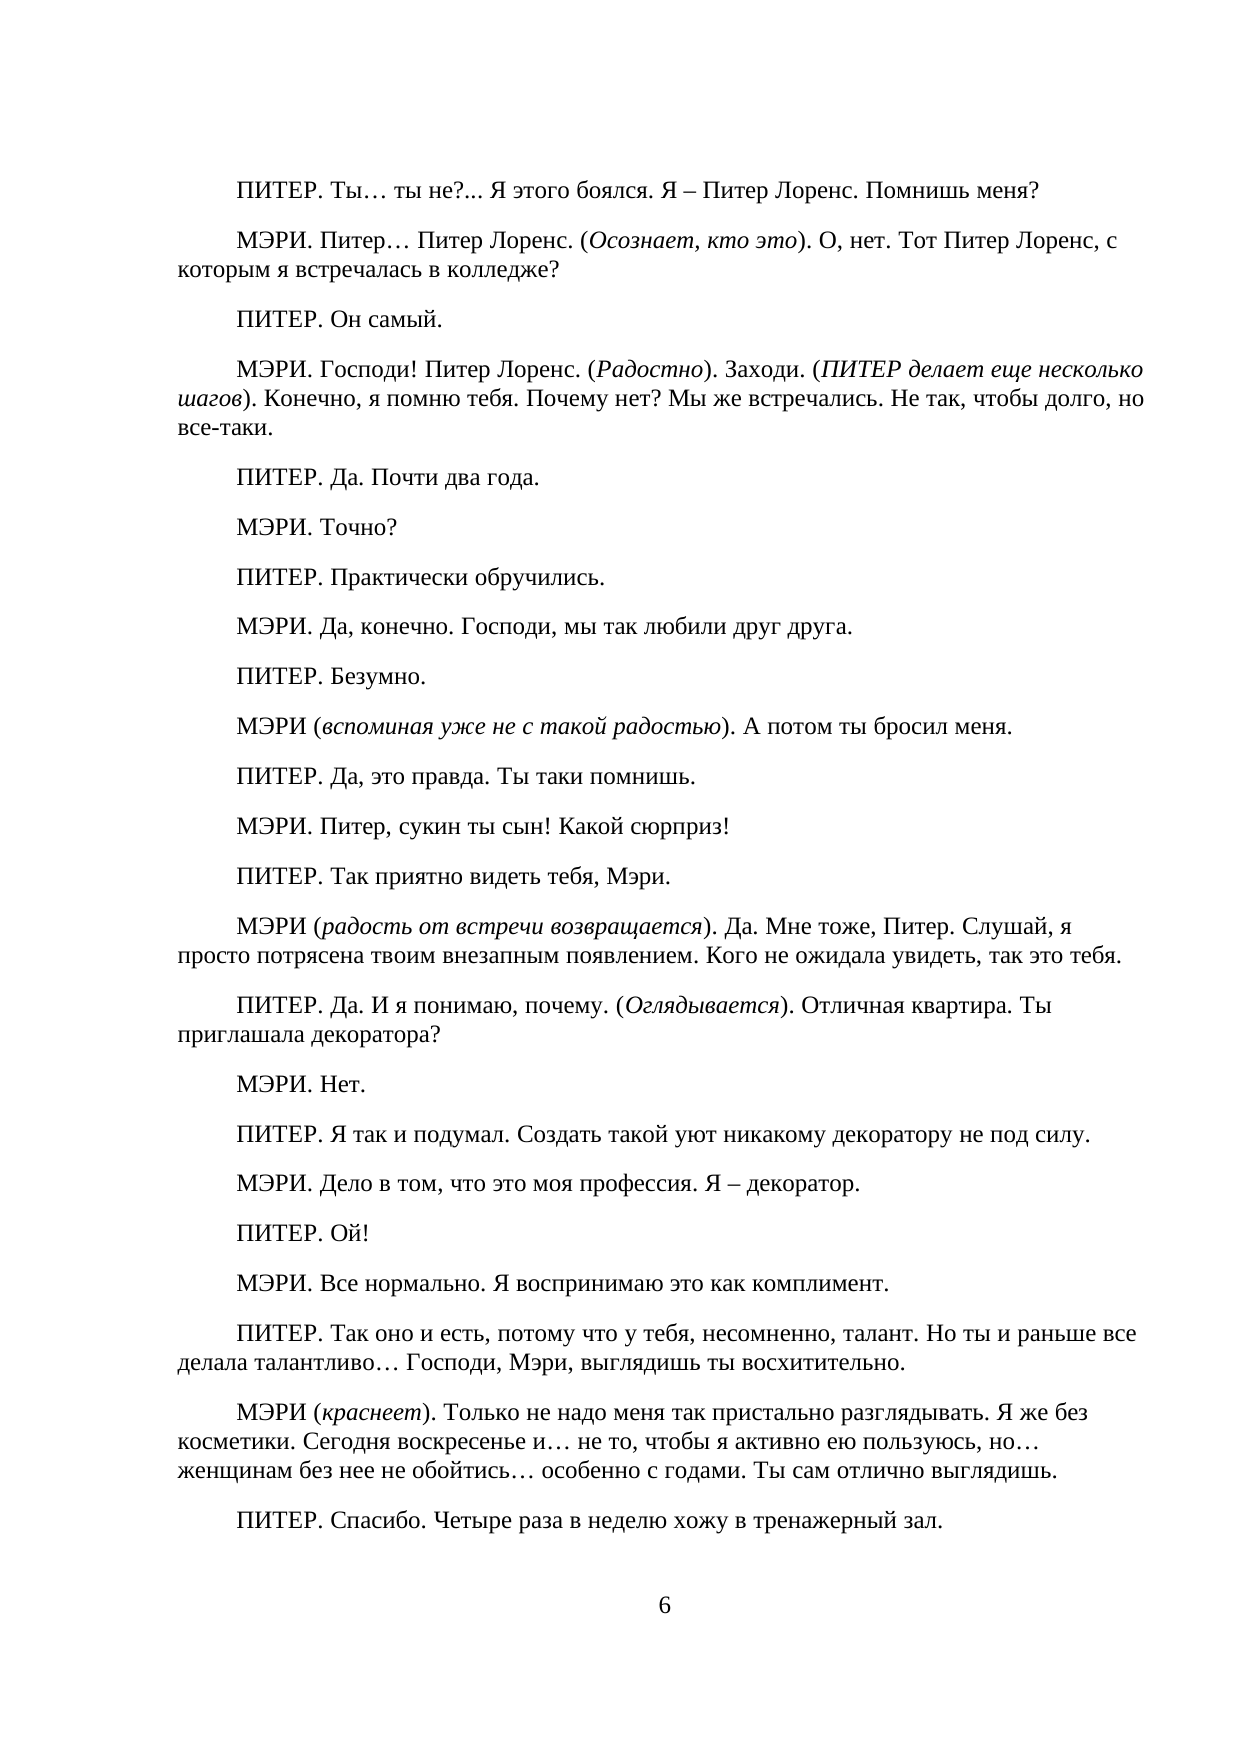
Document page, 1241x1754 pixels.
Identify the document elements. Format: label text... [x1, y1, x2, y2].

text МЭРИ. Дело в том, что это моя профессия. Я – декоратор. [177, 1168, 1152, 1197]
text ПИТЕР. Да. Почти два года. [177, 462, 1152, 491]
text ПИТЕР. Так приятно видеть тебя, Мэри. [177, 861, 1152, 890]
text МЭРИ. Все нормально. Я воспринимаю это как комплимент. [177, 1268, 1152, 1297]
text ПИТЕР. Я так и подумал. Создать такой уют никакому декоратору не под силу. [177, 1118, 1152, 1147]
text МЭРИ. Да, конечно. Господи, мы так любили друг друга. [177, 611, 1152, 640]
text ПИТЕР. Ты… ты не?... Я этого боялся. Я – Питер Лоренс. Помнишь меня? [177, 175, 1152, 204]
text ПИТЕР. Так оно и есть, потому что у тебя, несомненно, талант. Но ты и раньше все делала талантливо… Господи, Мэри, выглядишь ты восхитительно. [177, 1318, 1152, 1376]
text ПИТЕР. Он самый. [177, 304, 1152, 333]
text ПИТЕР. Практически обручились. [177, 561, 1152, 590]
text МЭРИ (краснеет). Только не надо меня так пристально разглядывать. Я же без косметики. Сегодня воскресенье и… не то, чтобы я активно ею пользуюсь, но… женщинам без нее не обойтись… особенно с годами. Ты сам отлично выглядишь. [177, 1397, 1152, 1484]
text ПИТЕР. Ой! [177, 1218, 1152, 1247]
text МЭРИ. Питер, сукин ты сын! Какой сюрприз! [177, 811, 1152, 840]
text МЭРИ. Нет. [177, 1068, 1152, 1098]
text ПИТЕР. Спасибо. Четыре раза в неделю хожу в тренажерный зал. [177, 1505, 1152, 1534]
text МЭРИ. Господи! Питер Лоренс. (Радостно). Заходи. (ПИТЕР делает еще несколько шагов). Конечно, я помню тебя. Почему нет? Мы же встречались. Не так, чтобы долго, но все-таки. [177, 353, 1152, 441]
text ПИТЕР. Да, это правда. Ты таки помнишь. [177, 761, 1152, 790]
text ПИТЕР. Безумно. [177, 661, 1152, 690]
text МЭРИ. Точно? [177, 511, 1152, 541]
text МЭРИ (вспоминая уже не с такой радостью). А потом ты бросил меня. [177, 711, 1152, 740]
text МЭРИ (радость от встречи возвращается). Да. Мне тоже, Питер. Слушай, я просто потрясена твоим внезапным появлением. Кого не ожидала увидеть, так это тебя. [177, 911, 1152, 969]
text ПИТЕР. Да. И я понимаю, почему. (Оглядывается). Отличная квартира. Ты приглашала декоратора? [177, 989, 1152, 1048]
text МЭРИ. Питер… Питер Лоренс. (Осознает, кто это). О, нет. Тот Питер Лоренс, с которым я встречалась в колледже? [177, 225, 1152, 283]
